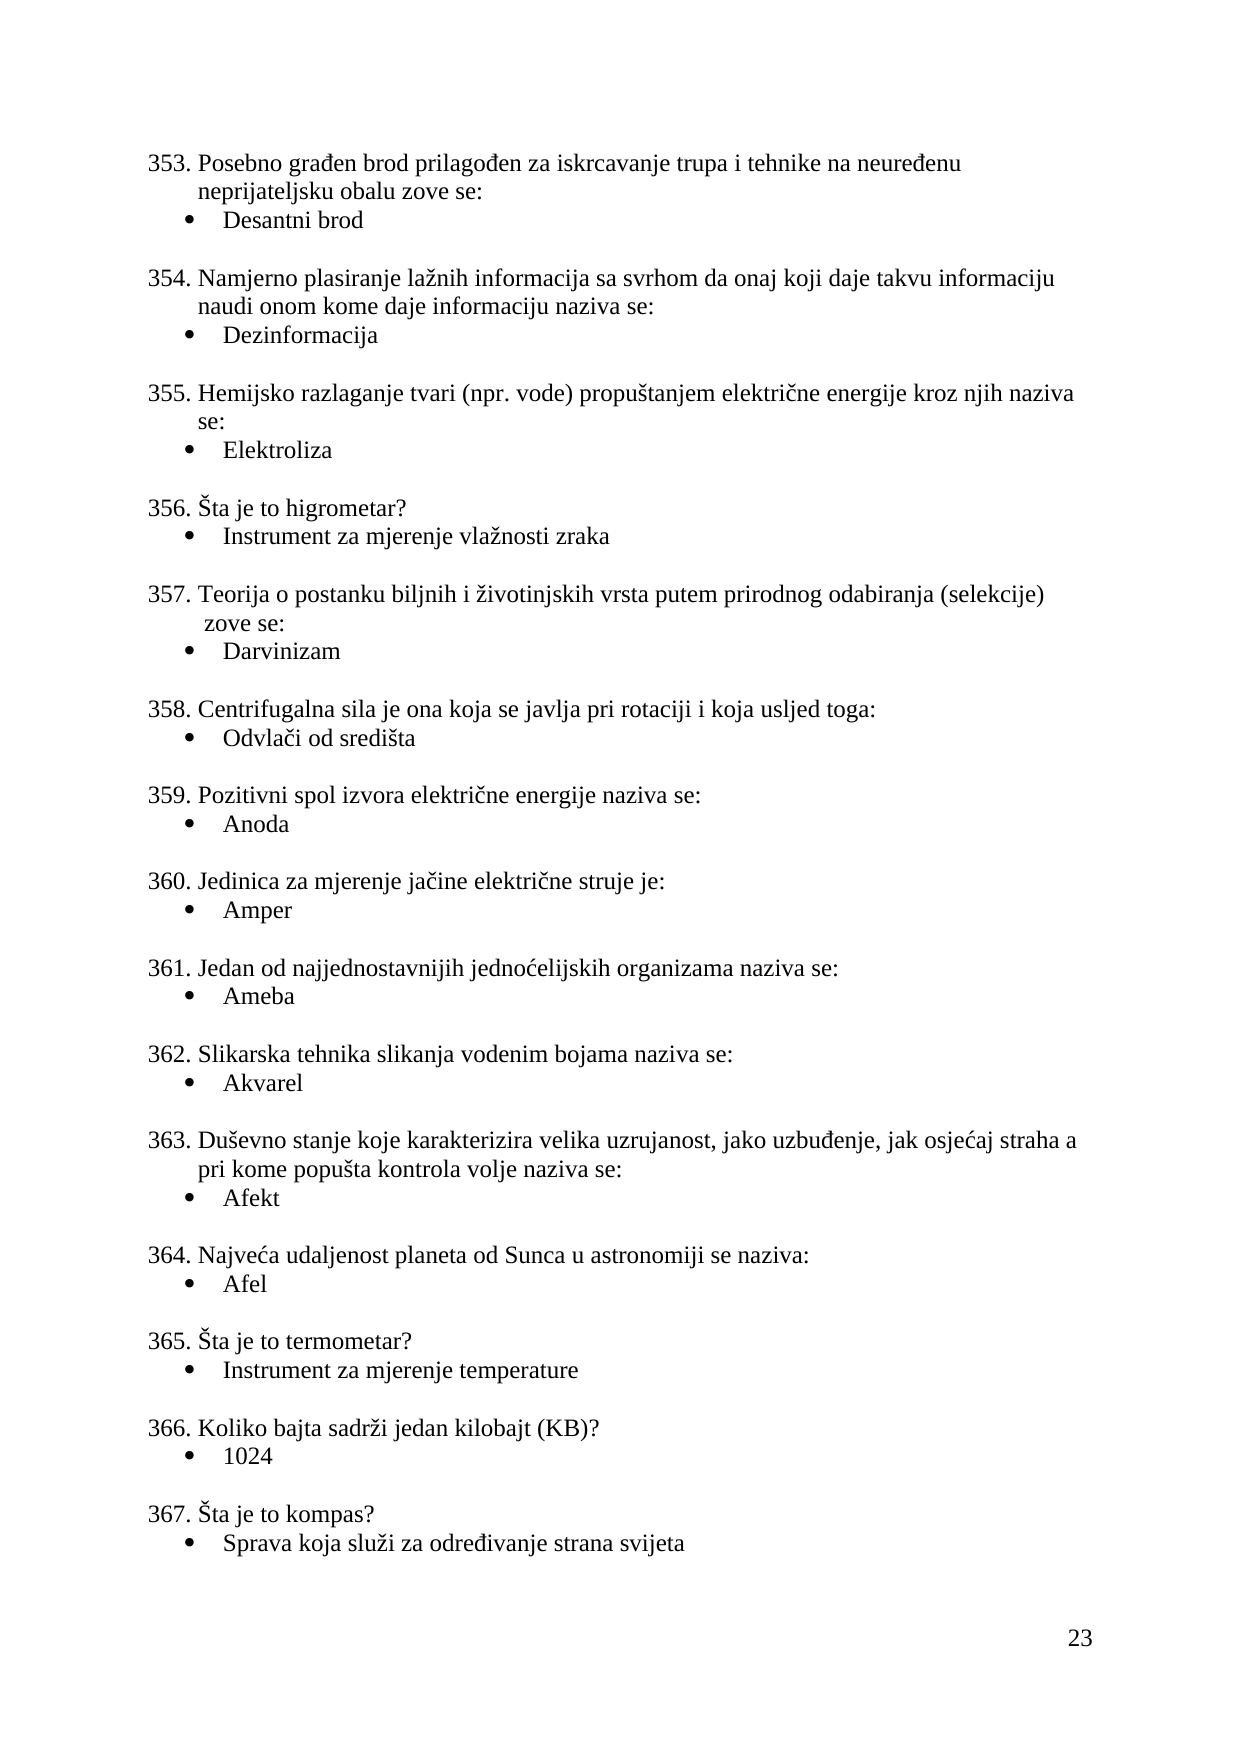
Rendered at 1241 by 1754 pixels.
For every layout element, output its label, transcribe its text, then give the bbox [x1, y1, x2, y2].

text 367. Šta je to kompas? [148, 1499, 1093, 1528]
text 359. Pozitivni spol izvora električne energije naziva se: [148, 780, 1093, 809]
text 358. Centrifugalna sila je ona koja se javlja pri rotaciji i koja usljed toga: [148, 694, 1093, 723]
text 357. Teorija o postanku biljnih i životinjskih vrsta putem prirodnog odabiranja (selekcije) [148, 579, 1093, 608]
list Anoda [185, 809, 1093, 838]
text zove se: [148, 608, 1093, 636]
list Amper [185, 895, 1093, 924]
list Akvarel [185, 1068, 1093, 1096]
text 365. Šta je to termometar? [148, 1326, 1093, 1355]
text 360. Jedinica za mjerenje jačine električne struje je: [148, 866, 1093, 895]
list Darvinizam [185, 636, 1093, 665]
list Ameba [185, 981, 1093, 1010]
list 1024 [185, 1441, 1093, 1470]
list Afekt [185, 1183, 1093, 1211]
text 364. Najveća udaljenost planeta od Sunca u astronomiji se naziva: [148, 1240, 1093, 1269]
text 353. Posebno građen brod prilagođen za iskrcavanje trupa i tehnike na neuređenu [148, 148, 1093, 176]
text 363. Duševno stanje koje karakterizira velika uzrujanost, jako uzbuđenje, jak osjećaj straha a [148, 1125, 1093, 1154]
list Afel [185, 1269, 1093, 1298]
text 356. Šta je to higrometar? [148, 493, 1093, 521]
text se: [148, 406, 1093, 435]
list Desantni brod [185, 205, 1093, 234]
text 362. Slikarska tehnika slikanja vodenim bojama naziva se: [148, 1039, 1093, 1068]
text 366. Koliko bajta sadrži jedan kilobajt (KB)? [148, 1413, 1093, 1441]
text 354. Namjerno plasiranje lažnih informacija sa svrhom da onaj koji daje takvu informaciju [148, 263, 1093, 291]
list Instrument za mjerenje temperature [185, 1355, 1093, 1384]
list Elektroliza [185, 435, 1093, 464]
text naudi onom kome daje informaciju naziva se: [148, 291, 1093, 320]
list Sprava koja služi za određivanje strana svijeta [185, 1528, 1093, 1556]
text pri kome popušta kontrola volje naziva se: [148, 1154, 1093, 1183]
list Odvlači od središta [185, 723, 1093, 751]
list Dezinformacija [185, 320, 1093, 349]
text 355. Hemijsko razlaganje tvari (npr. vode) propuštanjem električne energije kroz njih naziva [148, 378, 1093, 406]
list Instrument za mjerenje vlažnosti zraka [185, 521, 1093, 550]
text neprijateljsku obalu zove se: [148, 176, 1093, 205]
text 361. Jedan od najjednostavnijih jednoćelijskih organizama naziva se: [148, 953, 1093, 981]
